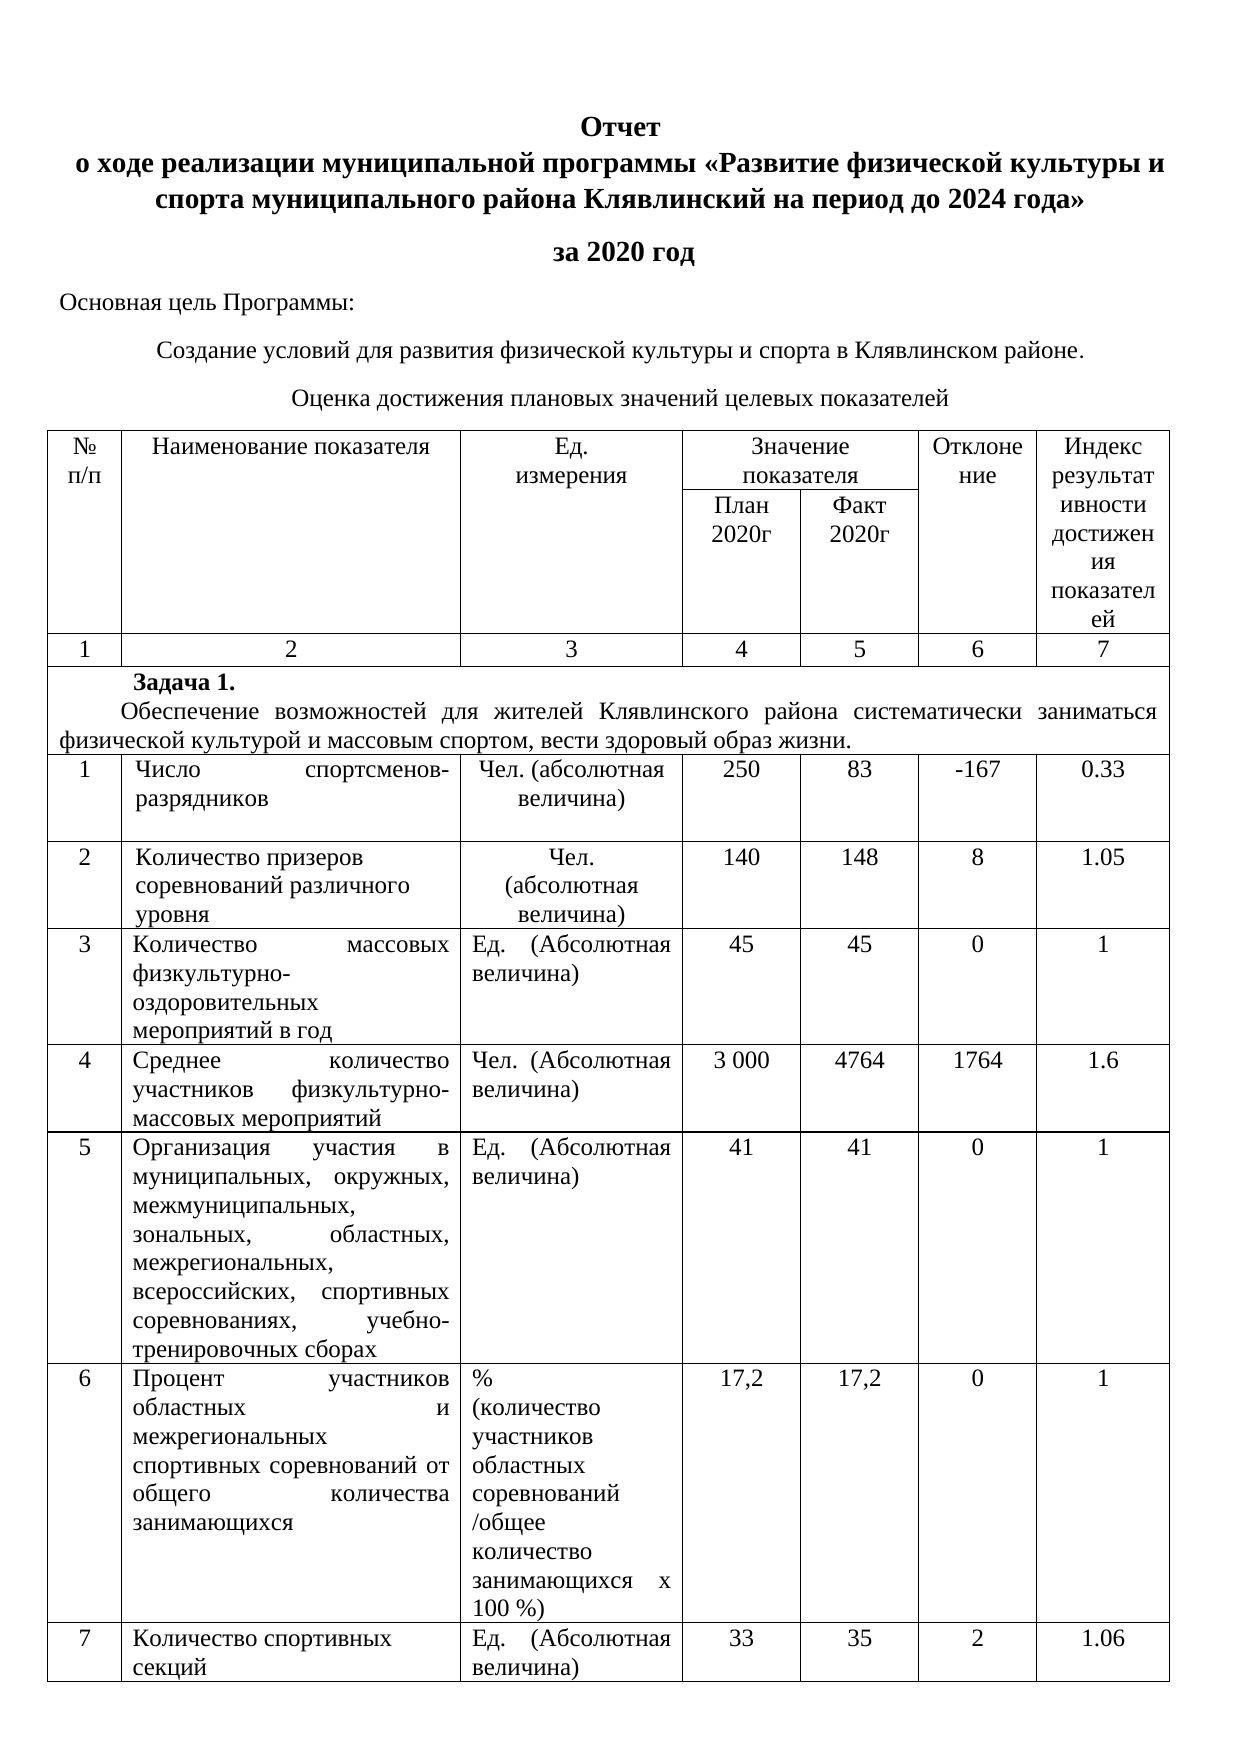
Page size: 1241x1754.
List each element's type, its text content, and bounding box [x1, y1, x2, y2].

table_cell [461, 1623, 682, 1681]
table_cell Количество призеров соревнований различного уровня [122, 842, 460, 928]
table_cell 7 [48, 1623, 121, 1681]
table_cell 1 [1037, 1364, 1169, 1622]
table_cell 1.06 [1037, 1623, 1169, 1681]
table_cell 0 [919, 1364, 1036, 1622]
text о ходе реализации муниципальной программы «Развитие физической культуры и спорта муниципального района Клявлинский на период до 2024 года» [59, 145, 1181, 215]
table_cell 45 [683, 929, 800, 1044]
table_cell Чел. (Абсолютная величина) [461, 1045, 682, 1131]
table_cell Число спортсменов- разрядников [122, 755, 460, 841]
table_cell 1 [48, 755, 121, 841]
table_header Отклонение [919, 431, 1036, 633]
text Создание условий для развития физической культуры и спорта в Клявлинском районе. [59, 335, 1181, 364]
table_cell -167 [919, 755, 1036, 841]
table_cell 4 [48, 1045, 121, 1131]
table_cell 1 [1037, 929, 1169, 1044]
table_cell Чел. (абсолютная величина) [461, 755, 682, 841]
table_cell 3 [461, 634, 682, 666]
table_cell Факт 2020г [801, 490, 918, 633]
table_cell Чел. (абсолютная величина) [461, 842, 682, 928]
table_cell 1 [48, 634, 121, 666]
table_cell 33 [683, 1623, 800, 1681]
table_cell 140 [683, 842, 800, 928]
table_cell 250 [683, 755, 800, 841]
table_cell 35 [801, 1623, 918, 1681]
table_cell 41 [801, 1133, 918, 1362]
table_cell 1.6 [1037, 1045, 1169, 1131]
table_cell Ед. (Абсолютная величина) [461, 1133, 682, 1362]
table_cell Среднее количество участников физкультурно-массовых мероприятий [122, 1045, 460, 1131]
table_cell 0.33 [1037, 755, 1169, 841]
table_cell 5 [801, 634, 918, 666]
table_header Ед. измерения [461, 431, 682, 633]
table_cell 148 [801, 842, 918, 928]
table_cell 1764 [919, 1045, 1036, 1131]
table_cell 8 [919, 842, 1036, 928]
table_header Индекс результативности достижения показателей [1037, 431, 1169, 633]
table_header Наименование показателя [122, 431, 460, 633]
table_cell 6 [919, 634, 1036, 666]
table_cell 83 [801, 755, 918, 841]
table_cell 1 [1037, 1133, 1169, 1362]
table_cell План 2020г [683, 490, 800, 633]
table_header Значение показателя [683, 431, 918, 489]
table_cell 2 [48, 842, 121, 928]
table_header № п/п [48, 431, 121, 633]
table_cell 7 [1037, 634, 1169, 666]
table_cell Количество спортивных секций [122, 1623, 460, 1681]
table_cell 1.05 [1037, 842, 1169, 928]
table_cell 45 [801, 929, 918, 1044]
table_cell 17,2 [801, 1364, 918, 1622]
table_cell 5 [48, 1133, 121, 1362]
table_cell Организация участия в муниципальных, окружных, межмуниципальных, зональных, областных, межрегиональных, всероссийских, спортивных соревнованиях, учебно-тренировочных сборах [122, 1133, 460, 1362]
table_cell 0 [919, 929, 1036, 1044]
subtitle Отчет [59, 109, 1181, 143]
text Основная цель Программы: [59, 287, 1181, 316]
text Оценка достижения плановых значений целевых показателей [59, 383, 1181, 411]
table_cell 2 [919, 1623, 1036, 1681]
table_cell 0 [919, 1133, 1036, 1362]
table_cell Задача 1. Обеспечение возможностей для жителей Клявлинского района систематически заниматься физической культурой и массовым спортом, вести здоровый образ жизни. [48, 667, 1169, 753]
table_cell Процент участников областных и межрегиональных спортивных соревнований от общего количества занимающихся [122, 1364, 460, 1622]
table_cell 4764 [801, 1045, 918, 1131]
table_cell 3 [48, 929, 121, 1044]
table_cell 2 [122, 634, 460, 666]
table_cell Количество массовых физкультурно-оздоровительных мероприятий в год [122, 929, 460, 1044]
table_cell % (количество участников областных соревнований /общее количество занимающихся х 100 %) [461, 1364, 682, 1622]
text за 2020 год [59, 234, 1181, 268]
table_cell 3 000 [683, 1045, 800, 1131]
table_cell 41 [683, 1133, 800, 1362]
table_cell Ед. (Абсолютная величина) [461, 929, 682, 1044]
table_cell 6 [48, 1364, 121, 1622]
table_cell 4 [683, 634, 800, 666]
table_cell 17,2 [683, 1364, 800, 1622]
